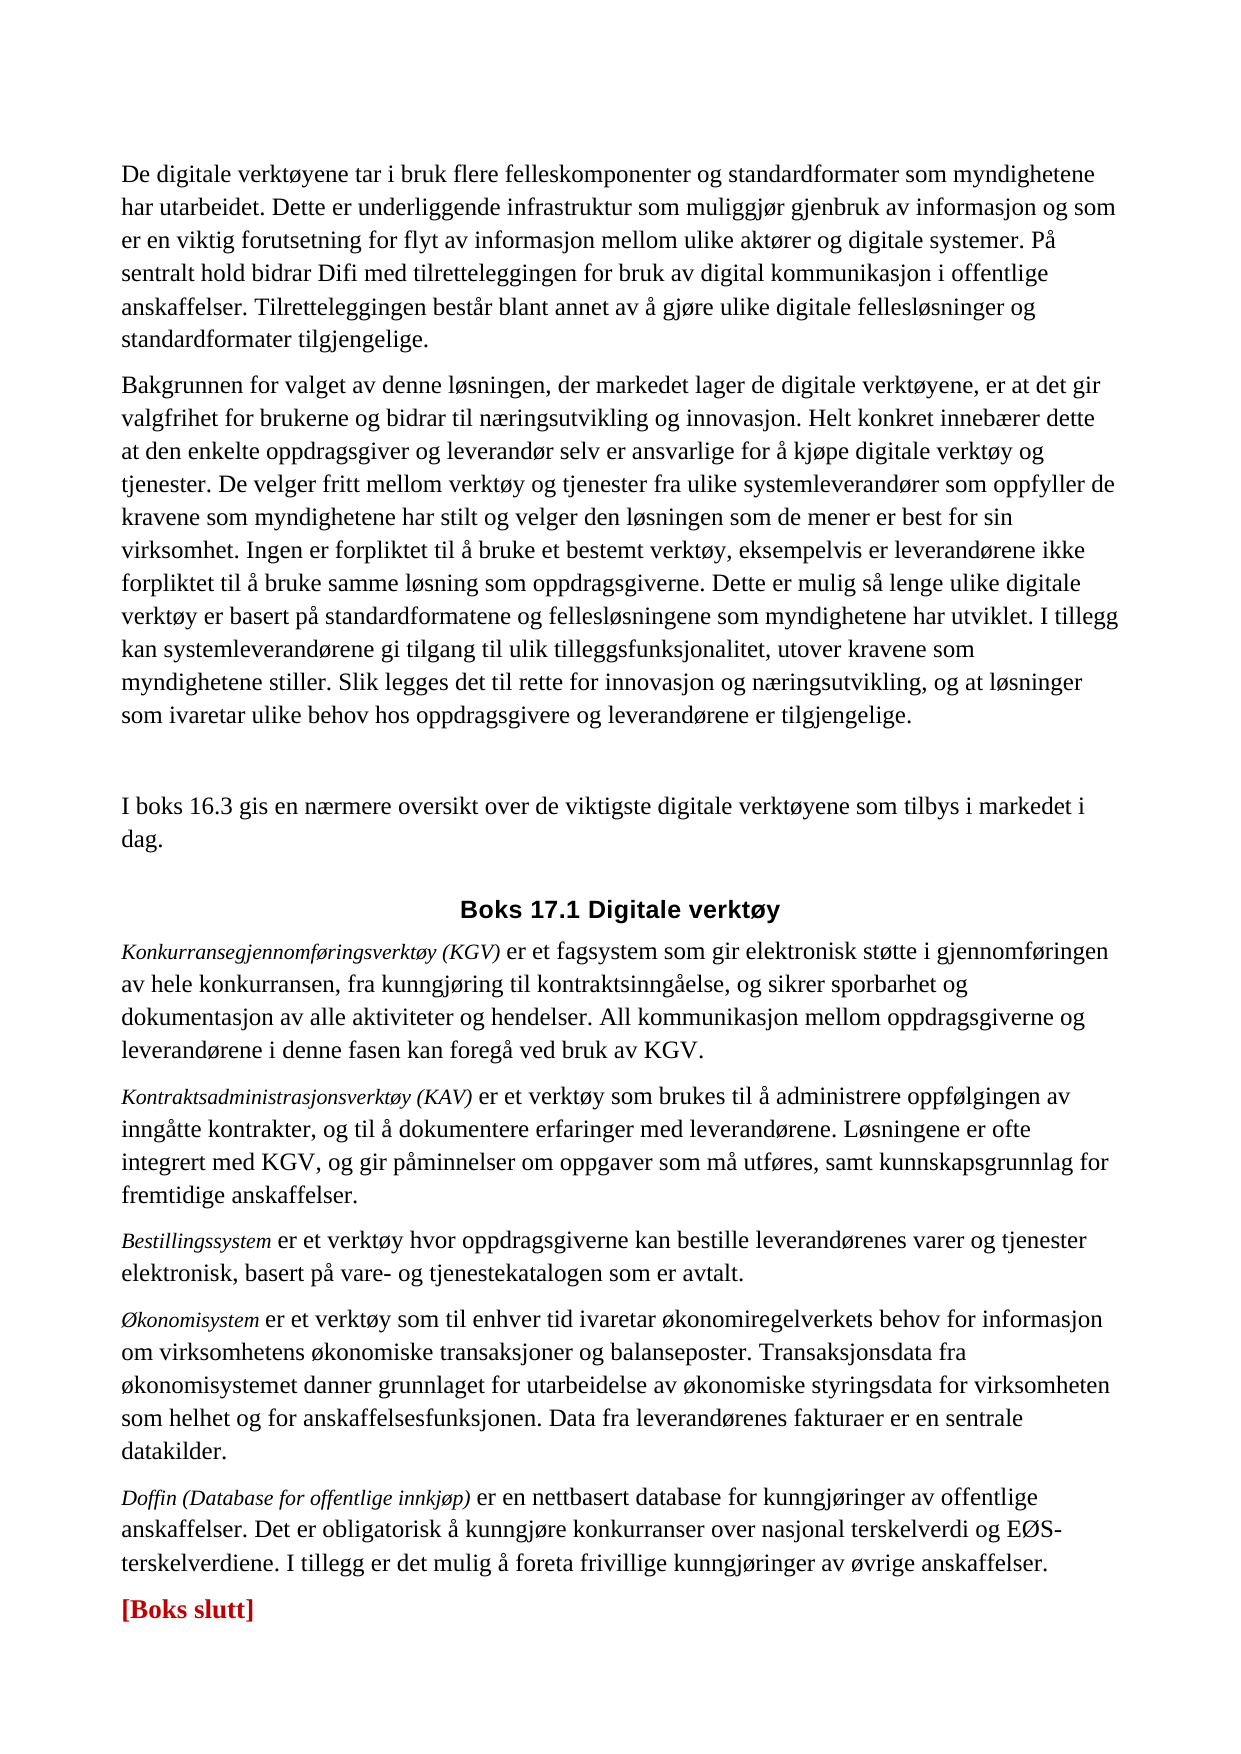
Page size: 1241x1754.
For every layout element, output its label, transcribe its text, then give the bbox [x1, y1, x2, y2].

text Konkurransegjennomføringsverktøy (KGV) er et fagsystem som gir elektronisk støtte i gjennomføringen av hele konkurransen, fra kunngjøring til kontraktsinngåelse, og sikrer sporbarhet og dokumentasjon av alle aktiviteter og hendelser. All kommunikasjon mellom oppdragsgiverne og leverandørene i denne fasen kan foregå ved bruk av KGV. [121, 936, 1119, 1064]
text Doffin (Database for offentlige innkjøp) er en nettbasert database for kunngjøringer av offentlige anskaffelser. Det er obligatorisk å kunngjøre konkurranser over nasjonal terskelverdi og EØS-terskelverdiene. I tillegg er det mulig å foreta frivillige kunngjøringer av øvrige anskaffelser. [121, 1482, 1119, 1576]
text Digitale verktøy [121, 895, 1119, 924]
text [Boks slutt] [121, 1593, 1119, 1624]
text Bakgrunnen for valget av denne løsningen, der markedet lager de digitale verktøyene, er at det gir valgfrihet for brukerne og bidrar til næringsutvikling og innovasjon. Helt konkret innebærer dette at den enkelte oppdragsgiver og leverandør selv er ansvarlige for å kjøpe digitale verktøy og tjenester. De velger fritt mellom verktøy og tjenester fra ulike systemleverandører som oppfyller de kravene som myndighetene har stilt og velger den løsningen som de mener er best for sin virksomhet. Ingen er forpliktet til å bruke et bestemt verktøy, eksempelvis er leverandørene ikke forpliktet til å bruke samme løsning som oppdragsgiverne. Dette er mulig så lenge ulike digitale verktøy er basert på standardformatene og fellesløsningene som myndighetene har utviklet. I tillegg kan systemleverandørene gi tilgang til ulik tilleggsfunksjonalitet, utover kravene som myndighetene stiller. Slik legges det til rette for innovasjon og næringsutvikling, og at løsninger som ivaretar ulike behov hos oppdragsgivere og leverandørene er tilgjengelige. [121, 370, 1119, 729]
text De digitale verktøyene tar i bruk flere felleskomponenter og standardformater som myndighetene har utarbeidet. Dette er underliggende infrastruktur som muliggjør gjenbruk av informasjon og som er en viktig forutsetning for flyt av informasjon mellom ulike aktører og digitale systemer. På sentralt hold bidrar Difi med tilretteleggingen for bruk av digital kommunikasjon i offentlige anskaffelser. Tilretteleggingen består blant annet av å gjøre ulike digitale fellesløsninger og standardformater tilgjengelige. [121, 159, 1119, 353]
text Bestillingssystem er et verktøy hvor oppdragsgiverne kan bestille leverandørenes varer og tjenester elektronisk, basert på vare- og tjenestekatalogen som er avtalt. [121, 1225, 1119, 1287]
text Kontraktsadministrasjonsverktøy (KAV) er et verktøy som brukes til å administrere oppfølgingen av inngåtte kontrakter, og til å dokumentere erfaringer med leverandørene. Løsningene er ofte integrert med KGV, og gir påminnelser om oppgaver som må utføres, samt kunnskapsgrunnlag for fremtidige anskaffelser. [121, 1081, 1119, 1209]
text I boks 16.3 gis en nærmere oversikt over de viktigste digitale verktøyene som tilbys i markedet i dag. [121, 791, 1119, 853]
text Økonomisystem er et verktøy som til enhver tid ivaretar økonomiregelverkets behov for informasjon om virksomhetens økonomiske transaksjoner og balanseposter. Transaksjonsdata fra økonomisystemet danner grunnlaget for utarbeidelse av økonomiske styringsdata for virksomheten som helhet og for anskaffelsesfunksjonen. Data fra leverandørenes fakturaer er en sentrale datakilder. [121, 1304, 1119, 1465]
